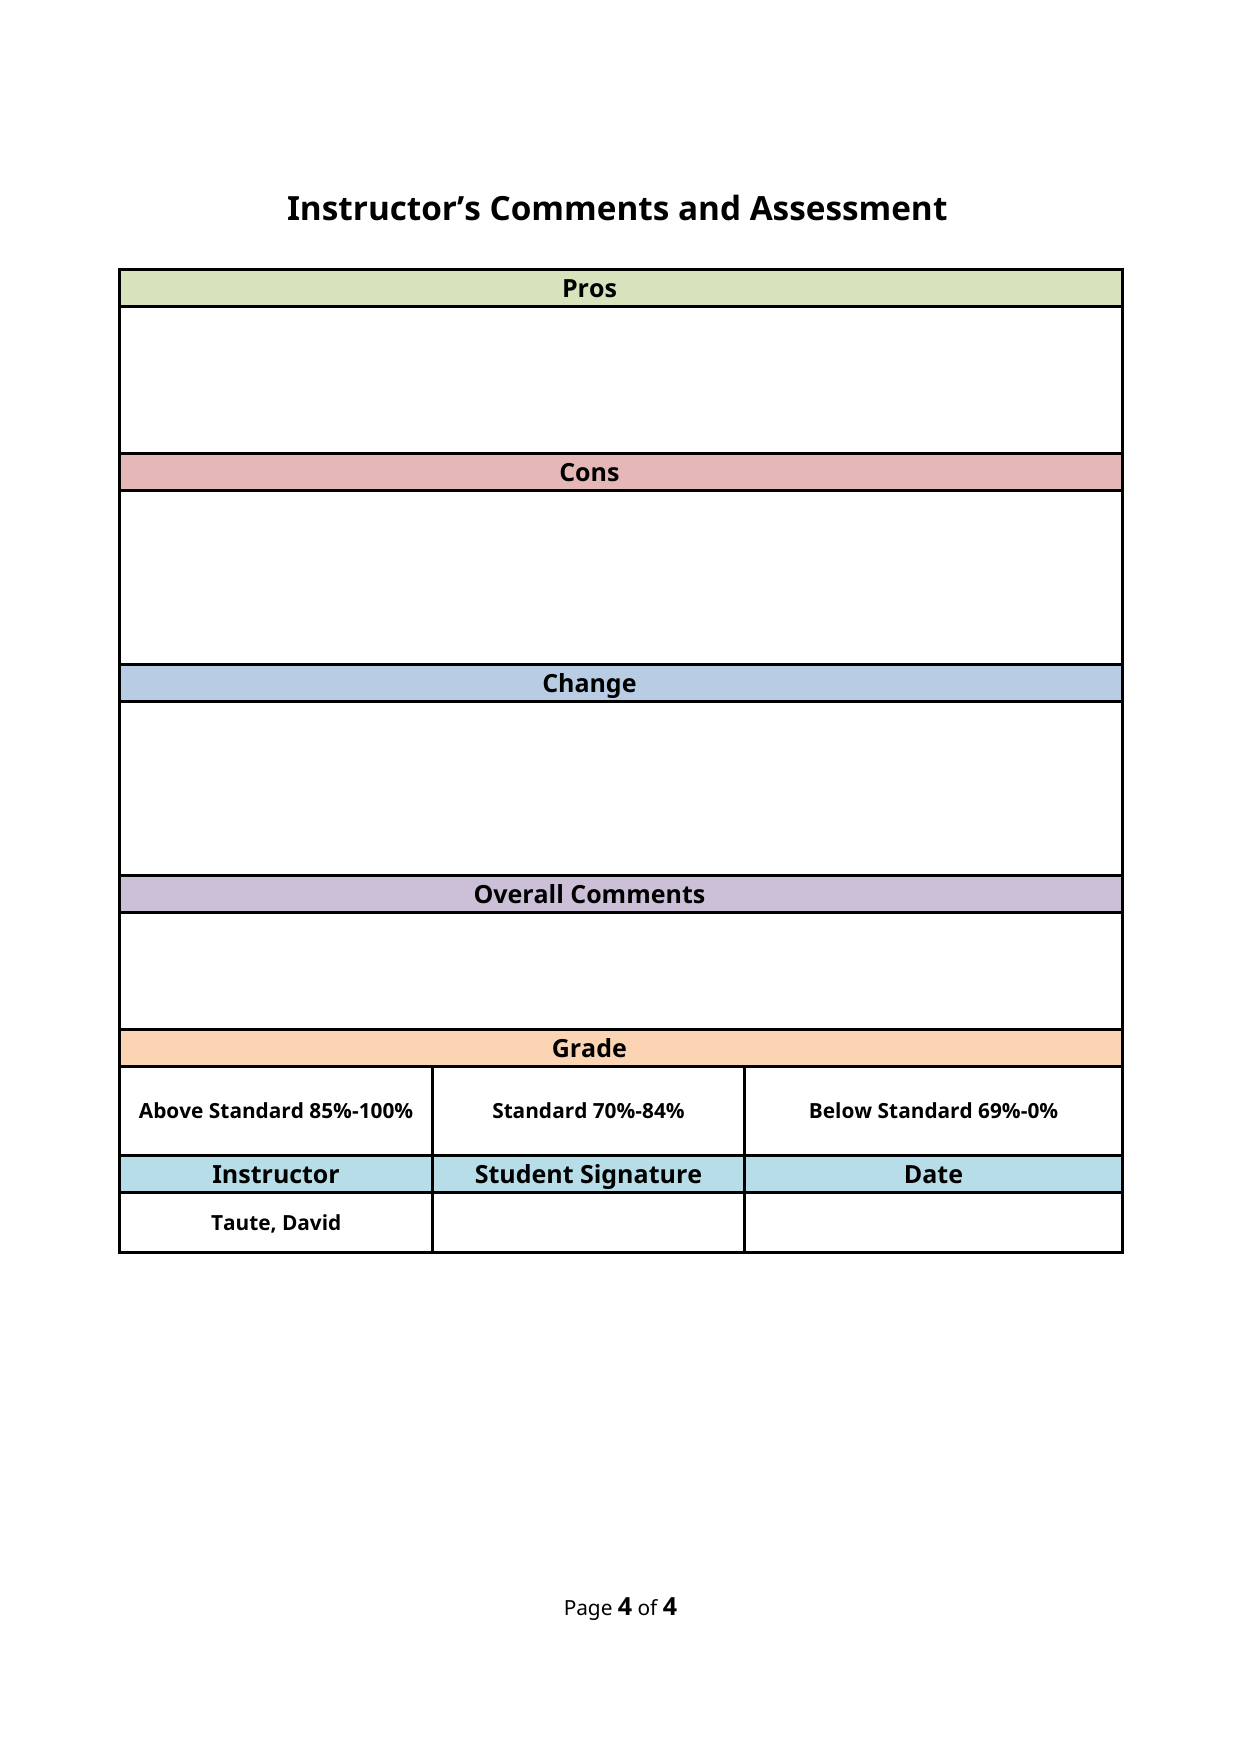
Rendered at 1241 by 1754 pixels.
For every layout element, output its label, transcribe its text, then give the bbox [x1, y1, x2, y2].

table_cell Change [121, 666, 1121, 700]
table_cell [121, 492, 1121, 663]
table_cell [746, 1194, 1121, 1251]
table_cell Cons [121, 455, 1121, 489]
table_cell [121, 308, 1121, 452]
table_cell Grade [121, 1031, 1121, 1065]
table_cell Below Standard 69%-0% [746, 1068, 1121, 1153]
table_header Pros [121, 271, 1121, 305]
table_cell Standard 70%-84% [434, 1068, 743, 1153]
table_cell [121, 914, 1121, 1028]
table_cell [434, 1194, 743, 1251]
table_cell [121, 703, 1121, 874]
table_cell Student Signature [434, 1157, 743, 1191]
table_cell Instructor [121, 1157, 431, 1191]
table_cell Date [746, 1157, 1121, 1191]
table_cell Above Standard 85%-100% [121, 1068, 431, 1153]
table_cell Overall Comments [121, 877, 1121, 911]
table_cell Taute, David [121, 1194, 431, 1251]
